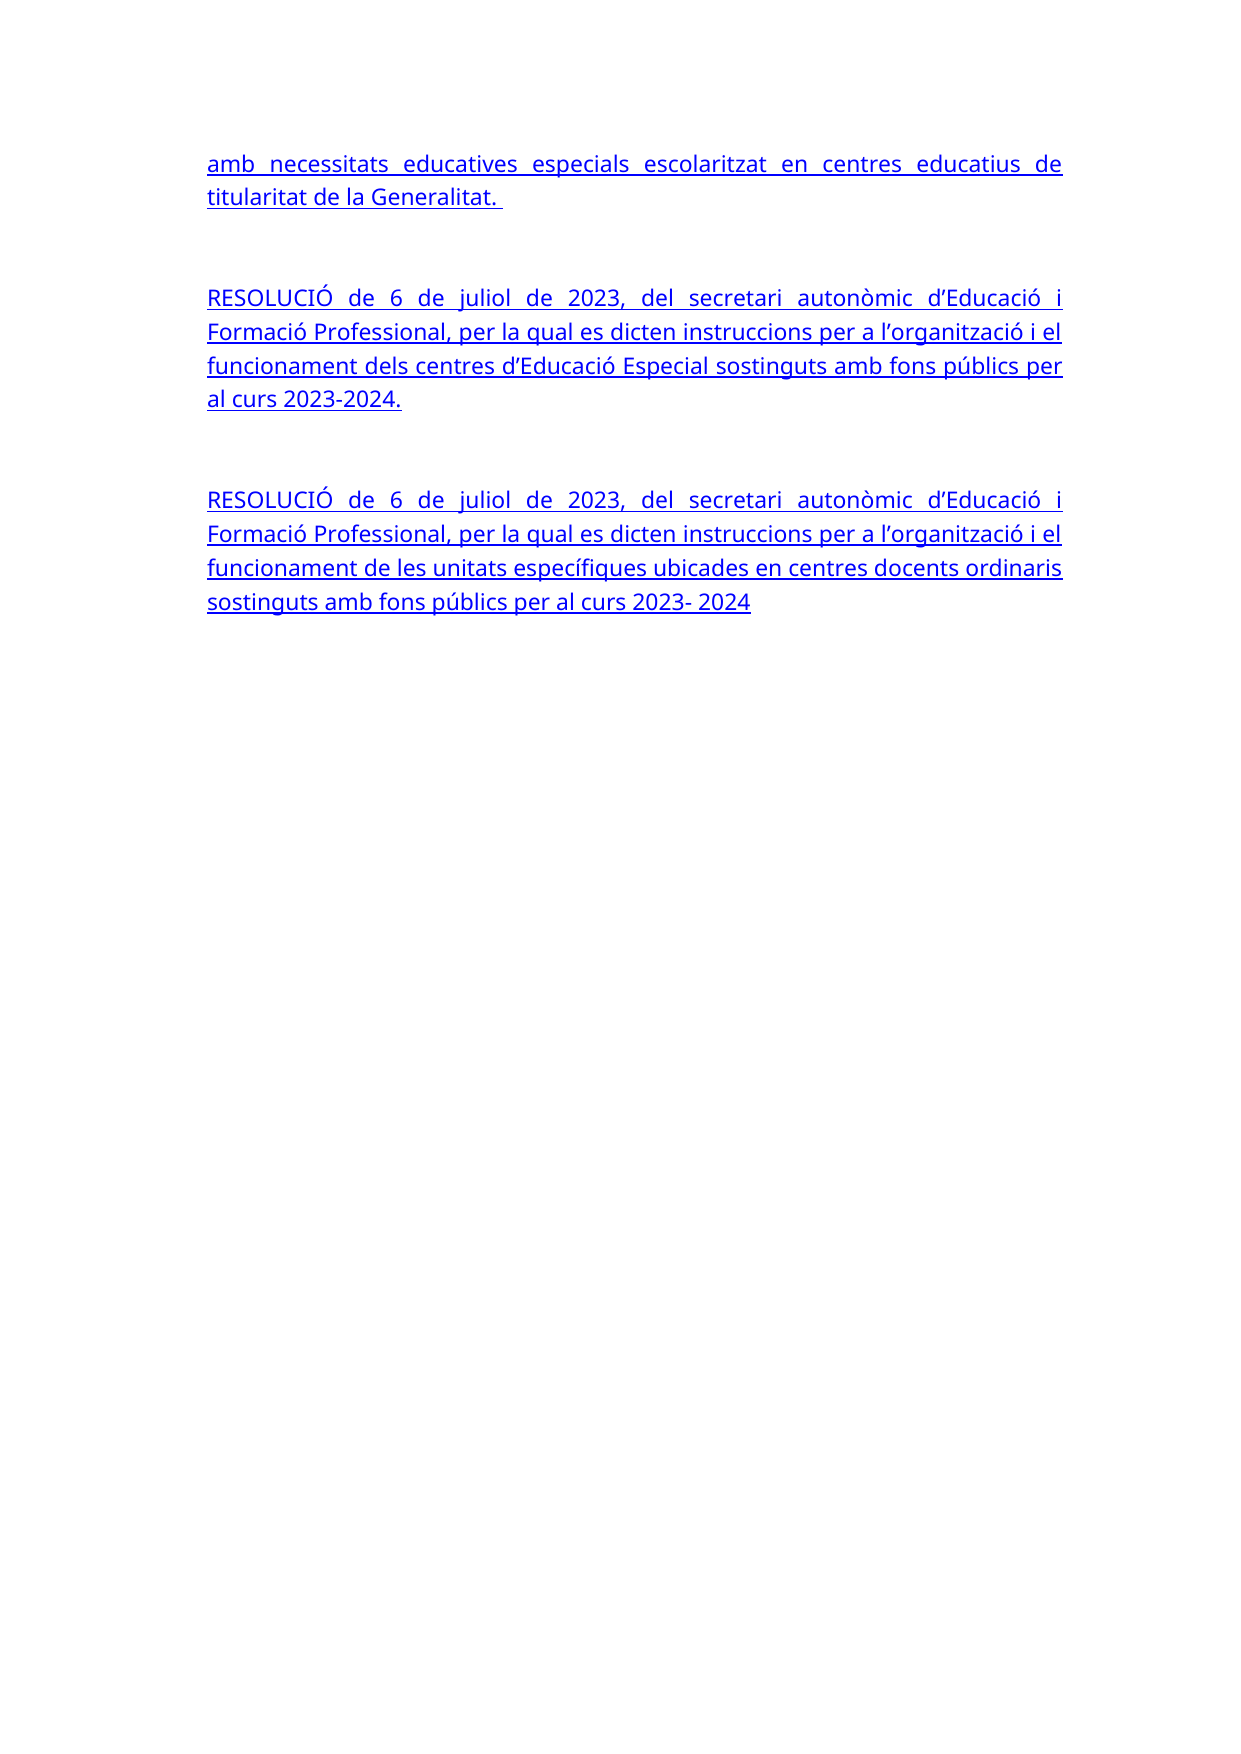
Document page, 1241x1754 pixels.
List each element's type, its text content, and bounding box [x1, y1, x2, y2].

text RESOLUCIÓ de 6 de juliol de 2023, del secretari autonòmic d’Educació i Formació Professional, per la qual es dicten instruccions per a l’organització i el funcionament dels centres d’Educació Especial sostinguts amb fons públics per al curs 2023-2024. [207, 378, 1063, 415]
text RESOLUCIÓ de 6 de juliol de 2023, del secretari autonòmic d’Educació i Formació Professional, per la qual es dicten instruccions per a l’organització i el funcionament dels centres d’Educació Especial sostinguts amb fons públics per al curs 2023-2024. [207, 282, 1063, 309]
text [207, 148, 1063, 174]
text RESOLUCIÓ de 6 de juliol de 2023, del secretari autonòmic d’Educació i Formació Professional, per la qual es dicten instruccions per a l’organització i el funcionament dels centres d’Educació Especial sostinguts amb fons públics per al curs 2023-2024. [207, 310, 1063, 376]
text RESOLUCIÓ de 6 de juliol de 2023, del secretari autonòmic d’Educació i Formació Professional, per la qual es dicten instruccions per a l’organització i el funcionament de les unitats específiques ubicades en centres docents ordinaris sostinguts amb fons públics per al curs 2023- 2024 [207, 580, 1063, 617]
text RESOLUCIÓ de 6 de juliol de 2023, del secretari autonòmic d’Educació i Formació Professional, per la qual es dicten instruccions per a l’organització i el funcionament de les unitats específiques ubicades en centres docents ordinaris sostinguts amb fons públics per al curs 2023- 2024 [207, 484, 1063, 511]
text RESOLUCIÓ de 6 de juliol de 2023, del secretari autonòmic d’Educació i Formació Professional, per la qual es dicten instruccions per a l’organització i el funcionament de les unitats específiques ubicades en centres docents ordinaris sostinguts amb fons públics per al curs 2023- 2024 [207, 512, 1063, 578]
